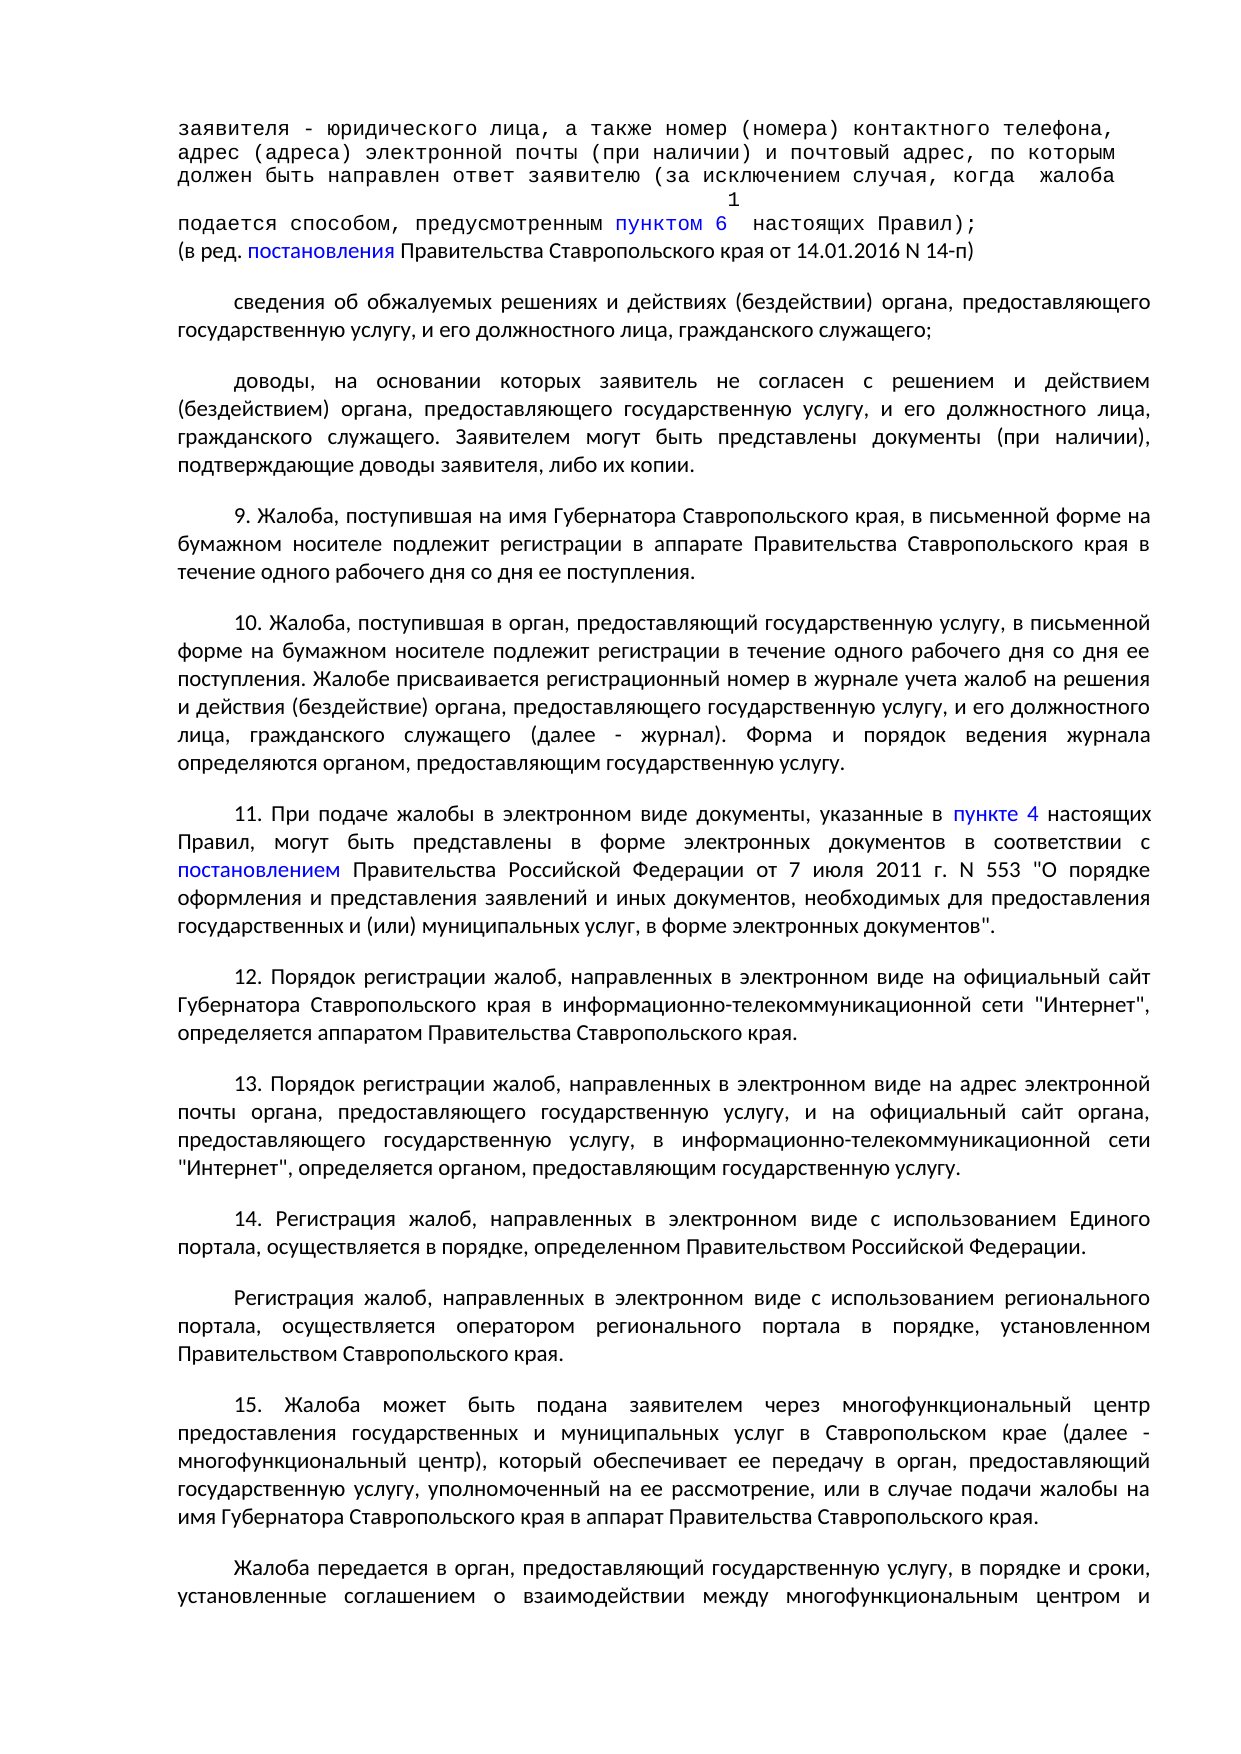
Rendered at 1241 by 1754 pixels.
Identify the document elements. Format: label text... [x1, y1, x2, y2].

text 13. Порядок регистрации жалоб, направленных в электронном виде на адрес электронной почты органа, предоставляющего государственную услугу, и на официальный сайт органа, предоставляющего государственную услугу, в информационно-телекоммуникационной сети "Интернет", определяется органом, предоставляющим государственную услугу. [177, 1069, 1152, 1181]
text Регистрация жалоб, направленных в электронном виде с использованием регионального портала, осуществляется оператором регионального портала в порядке, установленном Правительством Ставропольского края. [177, 1283, 1152, 1367]
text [177, 1553, 1152, 1609]
text 9. Жалоба, поступившая на имя Губернатора Ставропольского края, в письменной форме на бумажном носителе подлежит регистрации в аппарате Правительства Ставропольского края в течение одного рабочего дня со дня ее поступления. [177, 501, 1152, 585]
text 12. Порядок регистрации жалоб, направленных в электронном виде на официальный сайт Губернатора Ставропольского края в информационно-телекоммуникационной сети "Интернет", определяется аппаратом Правительства Ставропольского края. [177, 962, 1152, 1046]
text должен быть направлен ответ заявителю (за исключением случая, когда жалоба [177, 165, 1152, 189]
text 10. Жалоба, поступившая в орган, предоставляющий государственную услугу, в письменной форме на бумажном носителе подлежит регистрации в течение одного рабочего дня со дня ее поступления. Жалобе присваивается регистрационный номер в журнале учета жалоб на решения и действия (бездействие) органа, предоставляющего государственную услугу, и его должностного лица, гражданского служащего (далее - журнал). Форма и порядок ведения журнала определяются органом, предоставляющим государственную услугу. [177, 608, 1152, 776]
text заявителя - юридического лица, а также номер (номера) контактного телефона, [177, 118, 1152, 142]
text 14. Регистрация жалоб, направленных в электронном виде с использованием Единого портала, осуществляется в порядке, определенном Правительством Российской Федерации. [177, 1204, 1152, 1260]
text (в ред. постановления Правительства Ставропольского края от 14.01.2016 N 14-п) [177, 236, 1152, 264]
text 1 [177, 189, 1152, 213]
text сведения об обжалуемых решениях и действиях (бездействии) органа, предоставляющего государственную услугу, и его должностного лица, гражданского служащего; [177, 287, 1152, 343]
text подается способом, предусмотренным пунктом 6 настоящих Правил); [177, 213, 1152, 236]
text 11. При подаче жалобы в электронном виде документы, указанные в пункте 4 настоящих Правил, могут быть представлены в форме электронных документов в соответствии с постановлением Правительства Российской Федерации от 7 июля 2011 г. N 553 "О порядке оформления и представления заявлений и иных документов, необходимых для предоставления государственных и (или) муниципальных услуг, в форме электронных документов". [177, 799, 1152, 939]
text 15. Жалоба может быть подана заявителем через многофункциональный центр предоставления государственных и муниципальных услуг в Ставропольском крае (далее - многофункциональный центр), который обеспечивает ее передачу в орган, предоставляющий государственную услугу, уполномоченный на ее рассмотрение, или в случае подачи жалобы на имя Губернатора Ставропольского края в аппарат Правительства Ставропольского края. [177, 1390, 1152, 1530]
text адрес (адреса) электронной почты (при наличии) и почтовый адрес, по которым [177, 142, 1152, 165]
text доводы, на основании которых заявитель не согласен с решением и действием (бездействием) органа, предоставляющего государственную услугу, и его должностного лица, гражданского служащего. Заявителем могут быть представлены документы (при наличии), подтверждающие доводы заявителя, либо их копии. [177, 366, 1152, 478]
